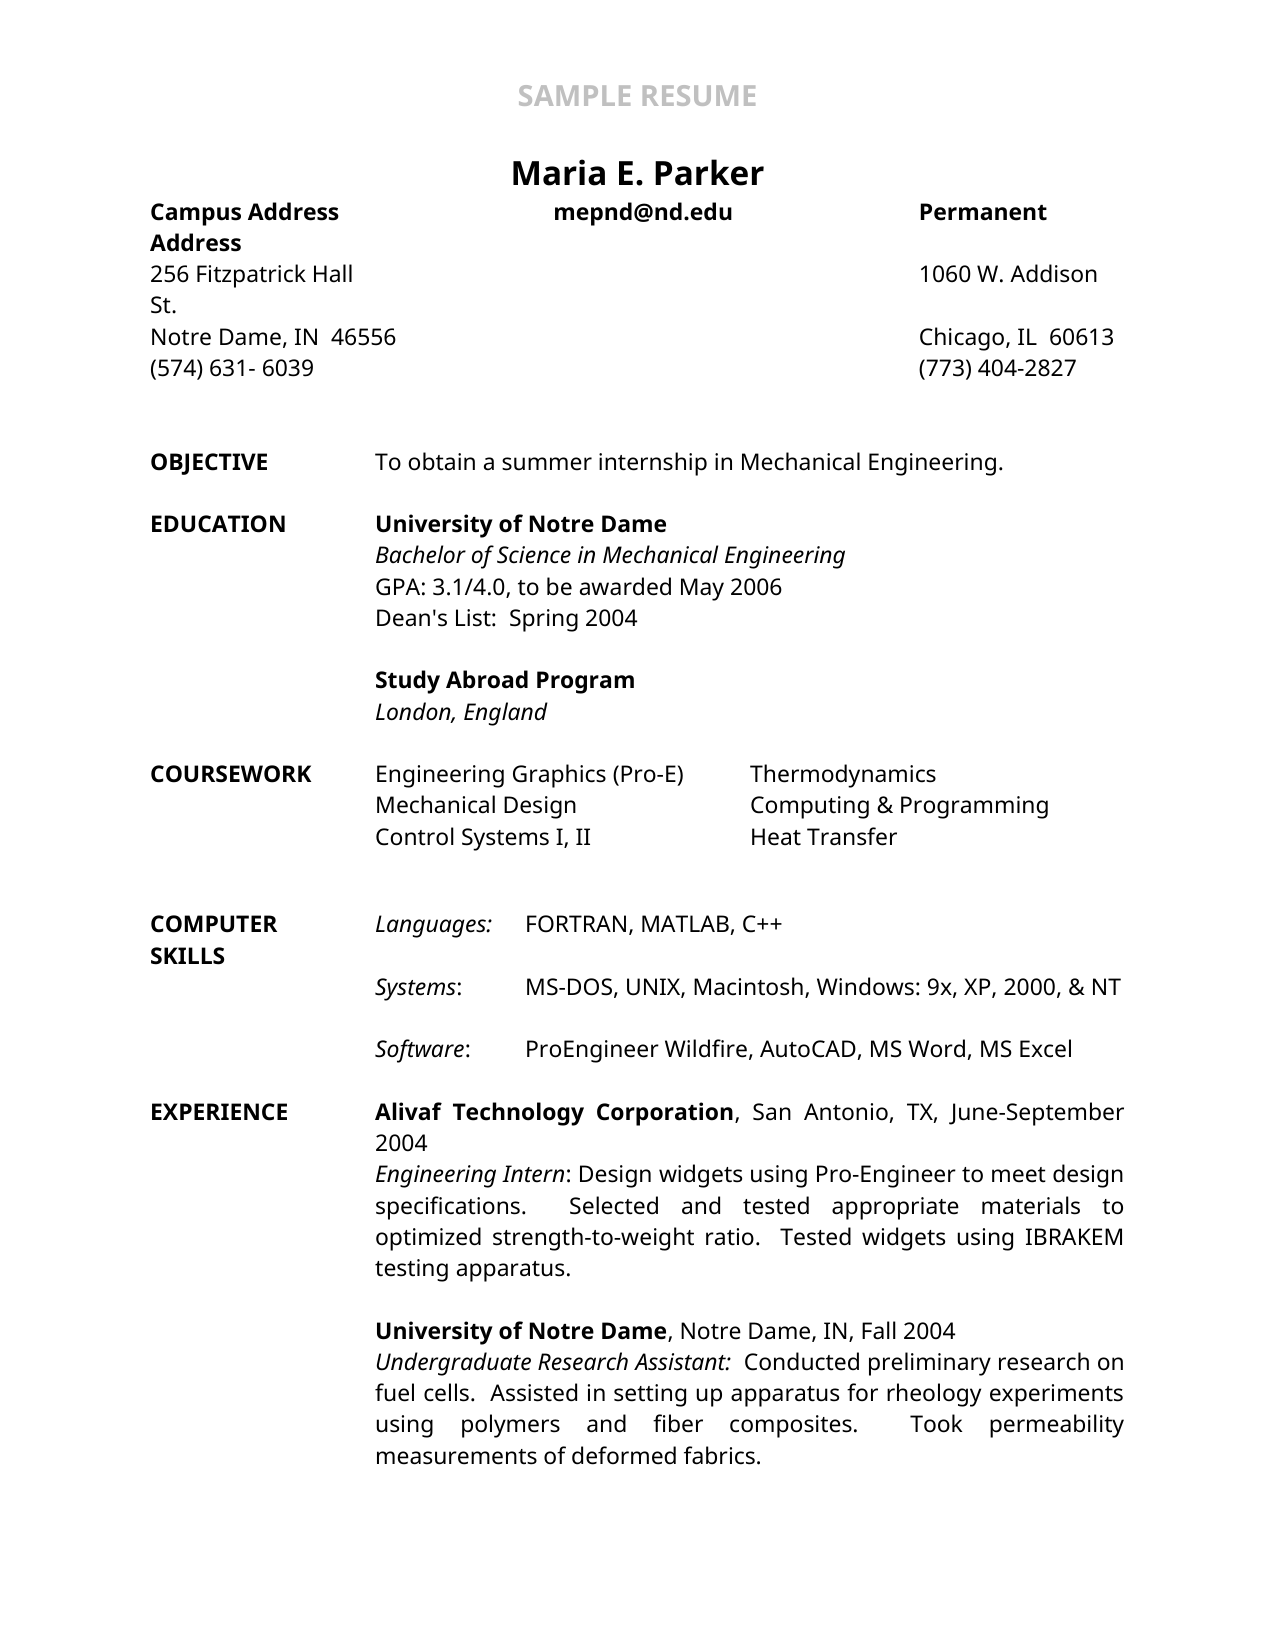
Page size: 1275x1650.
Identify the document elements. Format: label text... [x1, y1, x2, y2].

text GPA: 3.1/4.0, to be awarded May 2006 [150, 570, 1125, 602]
text Systems: MS-DOS, UNIX, Macintosh, Windows: 9x, XP, 2000, & NT [150, 971, 1125, 1002]
text Software: ProEngineer Wildfire, AutoCAD, MS Word, MS Excel [150, 1033, 1125, 1065]
text Mechanical Design Computing & Programming [150, 789, 1125, 820]
text Bachelor of Science in Mechanical Engineering [150, 539, 1125, 570]
text SKILLS [150, 940, 1125, 971]
text London, England [150, 695, 1125, 727]
text EXPERIENCE Alivaf Technology Corporation, San Antonio, TX, June-September 2004 [150, 1096, 1125, 1158]
text Undergraduate Research Assistant: Conducted preliminary research on fuel cells. Assisted in setting up apparatus for rheology experiments using polymers and fiber composites. Took permeability measurements of deformed fabrics. [150, 1346, 1125, 1471]
text COURSEWORK Engineering Graphics (Pro-E) Thermodynamics [150, 758, 1125, 789]
text Study Abroad Program [150, 664, 1125, 695]
text Campus Address mepnd@nd.edu Permanent Address [150, 195, 1125, 258]
text 256 Fitzpatrick Hall 1060 W. Addison St. [150, 258, 1125, 320]
text COMPUTER Languages: FORTRAN, MATLAB, C++ [150, 908, 1125, 940]
text OBJECTIVE To obtain a summer internship in Mechanical Engineering. [150, 445, 1125, 477]
text Dean's List: Spring 2004 [150, 602, 1125, 633]
text EDUCATION University of Notre Dame [150, 508, 1125, 539]
text Engineering Intern: Design widgets using Pro-Engineer to meet design specifications. Selected and tested appropriate materials to optimized strength-to-weight ratio. Tested widgets using IBRAKEM testing apparatus. [150, 1158, 1125, 1283]
text University of Notre Dame, Notre Dame, IN, Fall 2004 [150, 1315, 1125, 1346]
text Maria E. Parker [150, 150, 1125, 195]
text Control Systems I, II Heat Transfer [150, 820, 1125, 852]
text (574) 631- 6039 (773) 404-2827 [150, 352, 1125, 383]
text Notre Dame, IN 46556 Chicago, IL 60613 [150, 320, 1125, 352]
